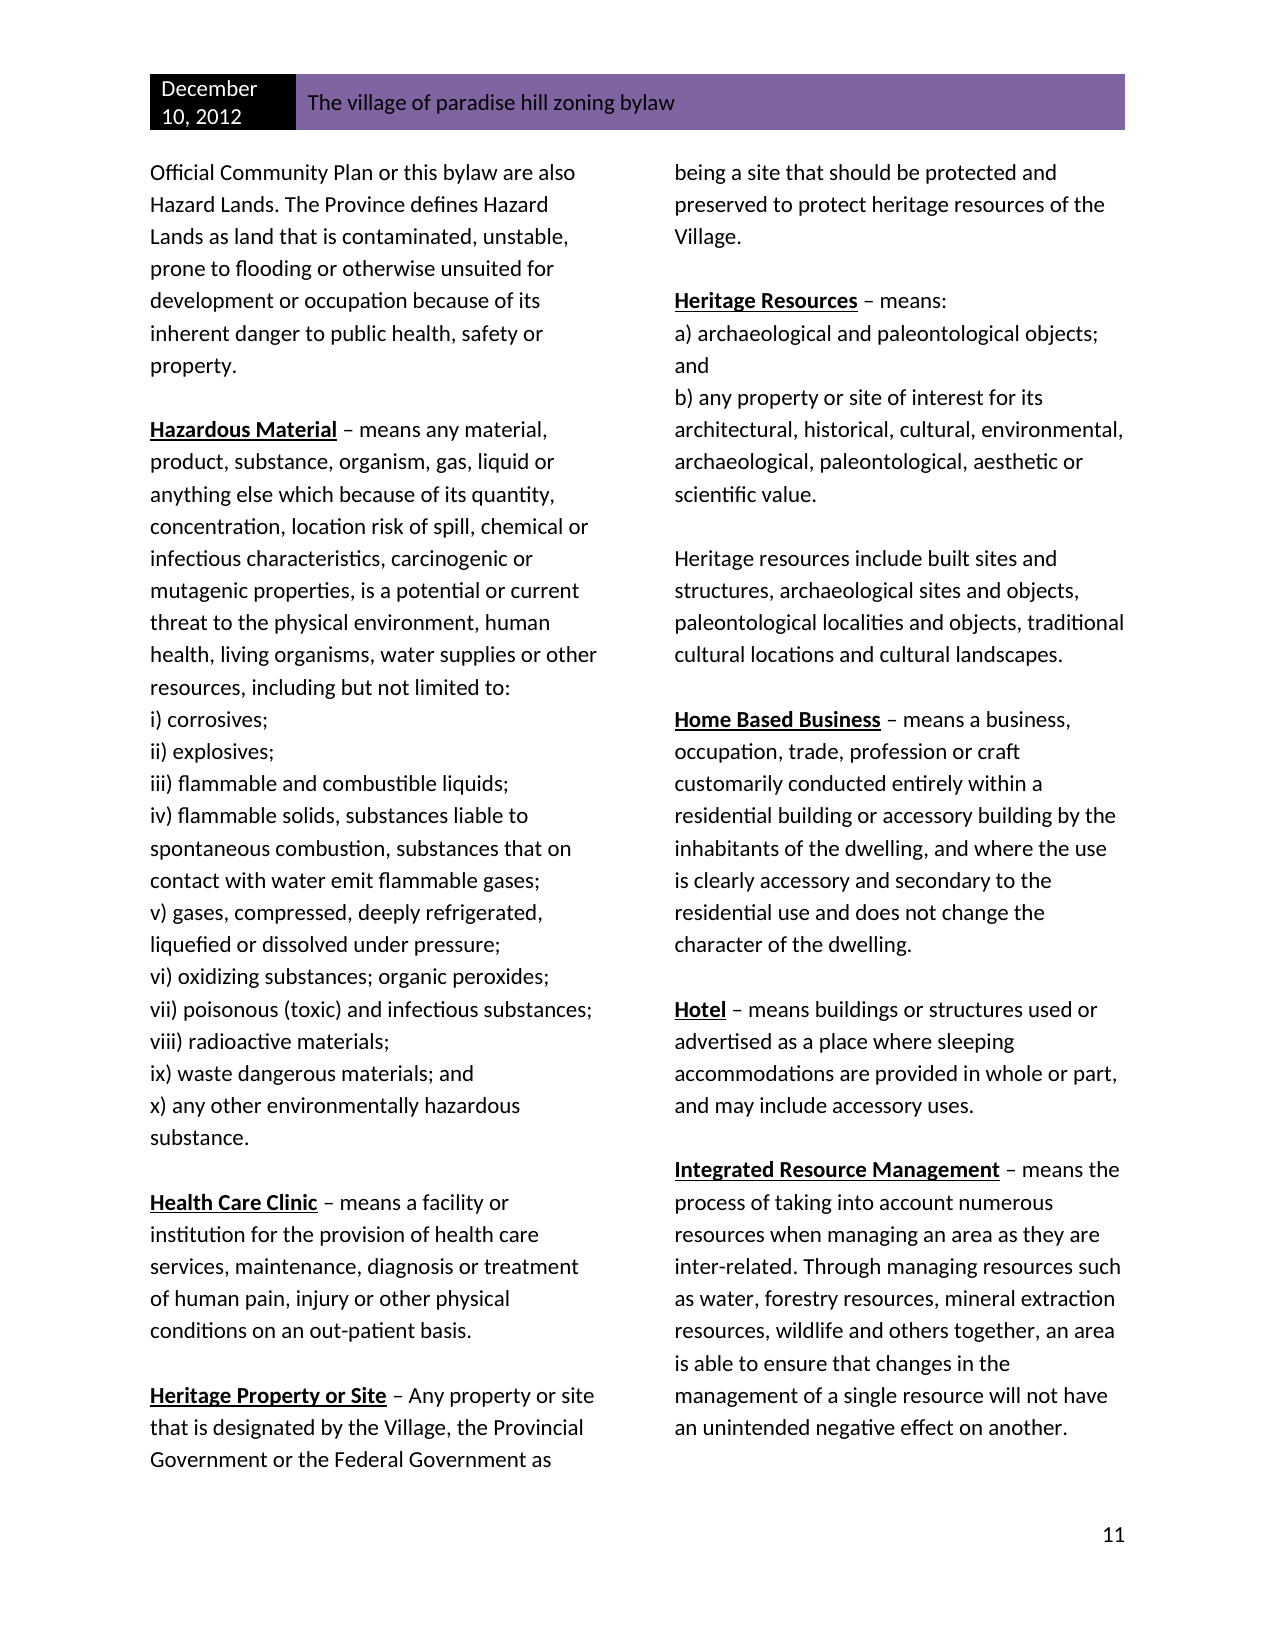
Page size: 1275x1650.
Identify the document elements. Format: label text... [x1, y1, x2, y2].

text b) any property or site of interest for its architectural, historical, cultural, environmental, archaeological, paleontological, aesthetic or scientific value. [674, 383, 1125, 508]
text v) gases, compressed, deeply refrigerated, liquefied or dissolved under pressure; [150, 898, 601, 958]
text ix) waste dangerous materials; and [150, 1059, 601, 1087]
text ii) explosives; [150, 737, 601, 765]
text i) corrosives; [150, 705, 601, 733]
text Heritage Resources – means: [674, 287, 1125, 314]
text Home Based Business – means a business, occupation, trade, profession or craft customarily conducted entirely within a residential building or accessory building by the inhabitants of the dwelling, and where the use is clearly accessory and secondary to the residential use and does not change the character of the dwelling. [674, 705, 1125, 958]
text Integrated Resource Management – means the process of taking into account numerous resources when managing an area as they are inter-related. Through managing resources such as water, forestry resources, mineral extraction resources, wildlife and others together, an area is able to ensure that changes in the management of a single resource will not have an unintended negative effect on another. [674, 1156, 1125, 1441]
text Hotel – means buildings or structures used or advertised as a place where sleeping accommodations are provided in whole or part, and may include accessory uses. [674, 995, 1125, 1119]
text vii) poisonous (toxic) and infectious substances; [150, 995, 601, 1023]
text x) any other environmentally hazardous substance. [150, 1091, 601, 1151]
text iv) flammable solids, substances liable to spontaneous combustion, substances that on contact with water emit flammable gases; [150, 802, 601, 894]
text vi) oxidizing substances; organic peroxides; [150, 962, 601, 991]
text Health Care Clinic – means a facility or institution for the provision of health care services, maintenance, diagnosis or treatment of human pain, injury or other physical conditions on an out-patient basis. [150, 1188, 601, 1344]
text iii) flammable and combustible liquids; [150, 769, 601, 797]
text Heritage resources include built sites and structures, archaeological sites and objects, paleontological localities and objects, traditional cultural locations and cultural landscapes. [674, 544, 1125, 669]
text Heritage Property or Site – Any property or site that is designated by the Village, the Provincial Government or the Federal Government as being a site that should be protected and preserved to protect heritage resources of the Village. [674, 158, 1125, 250]
text a) archaeological and paleontological objects; and [674, 319, 1125, 379]
text Hazardous Material – means any material, product, substance, organism, gas, liquid or anything else which because of its quantity, concentration, location risk of spill, chemical or infectious characteristics, carcinogenic or mutagenic properties, is a potential or current threat to the physical environment, human health, living organisms, water supplies or other resources, including but not limited to: [150, 415, 601, 701]
text Heritage Property or Site – Any property or site that is designated by the Village, the Provincial Government or the Federal Government as being a site that should be protected and preserved to protect heritage resources of the Village. [150, 1381, 601, 1473]
text viii) radioactive materials; [150, 1027, 601, 1055]
